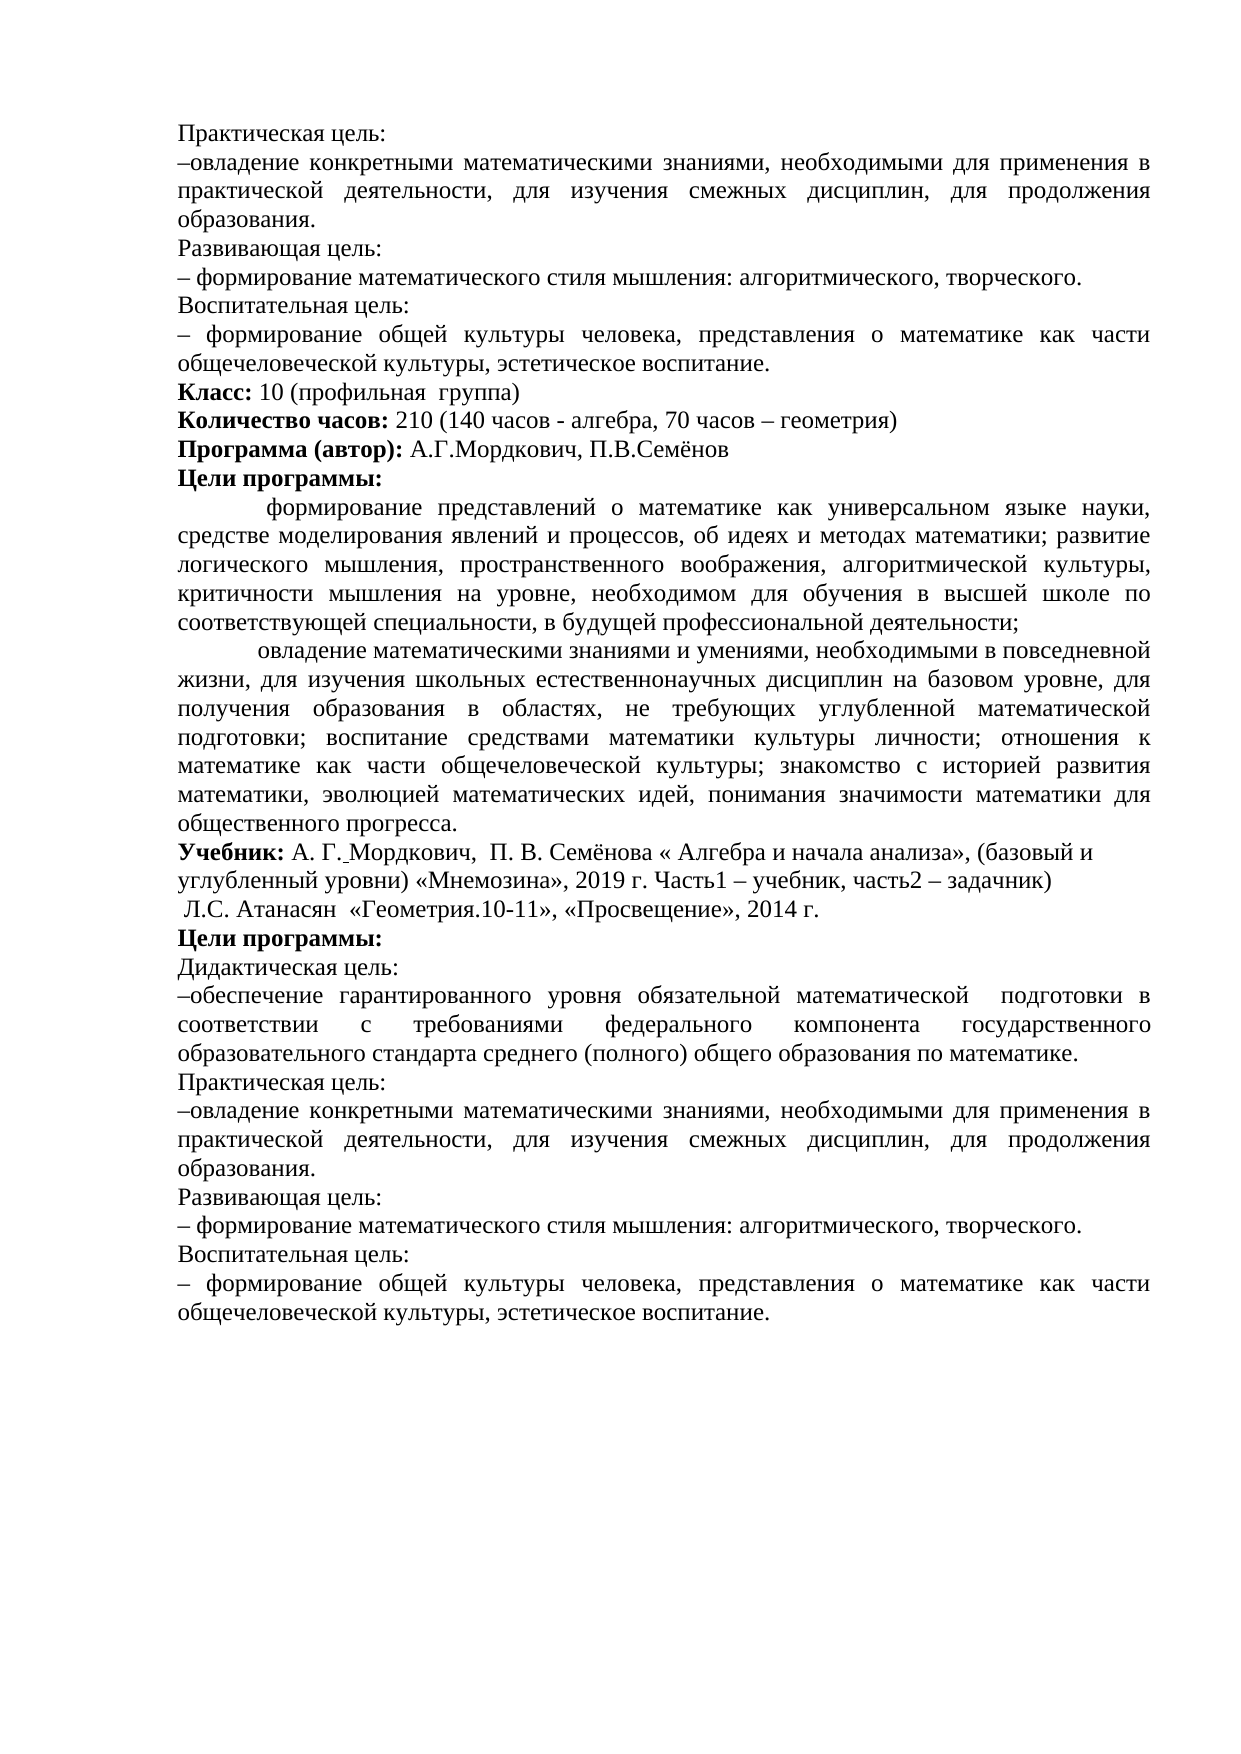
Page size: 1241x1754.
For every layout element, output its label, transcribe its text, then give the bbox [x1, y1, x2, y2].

text Л.С. Атанасян «Геометрия.10-11», «Просвещение», 2014 г. [177, 894, 1152, 923]
text овладение математическими знаниями и умениями, необходимыми в повседневной жизни, для изучения школьных естественнонаучных дисциплин на базовом уровне, для получения образования в областях, не требующих углубленной математической подготовки; воспитание средствами математики культуры личности; отношения к математике как части общечеловеческой культуры; знакомство с историей развития математики, эволюцией математических идей, понимания значимости математики для общественного прогресса. [177, 636, 1152, 837]
text Дидактическая цель: [177, 952, 1152, 981]
text – формирование общей культуры человека, представления о математике как части общечеловеческой культуры, эстетическое воспитание. [177, 319, 1152, 377]
text Воспитательная цель: [177, 1239, 1152, 1268]
text формирование представлений о математике как универсальном языке науки, средстве моделирования явлений и процессов, об идеях и методах математики; развитие логического мышления, пространственного воображения, алгоритмической культуры, критичности мышления на уровне, необходимом для обучения в высшей школе по соответствующей специальности, в будущей профессиональной деятельности; [177, 492, 1152, 636]
text Цели программы: [177, 463, 1152, 492]
text Цели программы: [177, 923, 1152, 952]
text –овладение конкретными математическими знаниями, необходимыми для применения в практической деятельности, для изучения смежных дисциплин, для продолжения образования. [177, 1096, 1152, 1182]
text Учебник: А. Г. Мордкович, П. В. Семёнова « Алгебра и начала анализа», (базовый и углубленный уровни) «Мнемозина», 2019 г. Часть1 – учебник, часть2 – задачник) [177, 837, 1152, 894]
text –обеспечение гарантированного уровня обязательной математической подготовки в соответствии с требованиями федерального компонента государственного образовательного стандарта среднего (полного) общего образования по математике. [177, 981, 1152, 1067]
text Практическая цель: [177, 1067, 1152, 1096]
text Развивающая цель: [177, 233, 1152, 262]
text Практическая цель: [177, 118, 1152, 147]
text – формирование общей культуры человека, представления о математике как части общечеловеческой культуры, эстетическое воспитание. [177, 1268, 1152, 1326]
text Программа (автор): А.Г.Мордкович, П.В.Семёнов [177, 434, 1152, 463]
text Количество часов: 210 (140 часов - алгебра, 70 часов – геометрия) [177, 406, 1152, 434]
text – формирование математического стиля мышления: алгоритмического, творческого. [177, 1211, 1152, 1239]
text Класс: 10 (профильная группа) [177, 377, 1152, 406]
text –овладение конкретными математическими знаниями, необходимыми для применения в практической деятельности, для изучения смежных дисциплин, для продолжения образования. [177, 147, 1152, 233]
text Воспитательная цель: [177, 291, 1152, 319]
text Развивающая цель: [177, 1182, 1152, 1211]
text – формирование математического стиля мышления: алгоритмического, творческого. [177, 262, 1152, 291]
